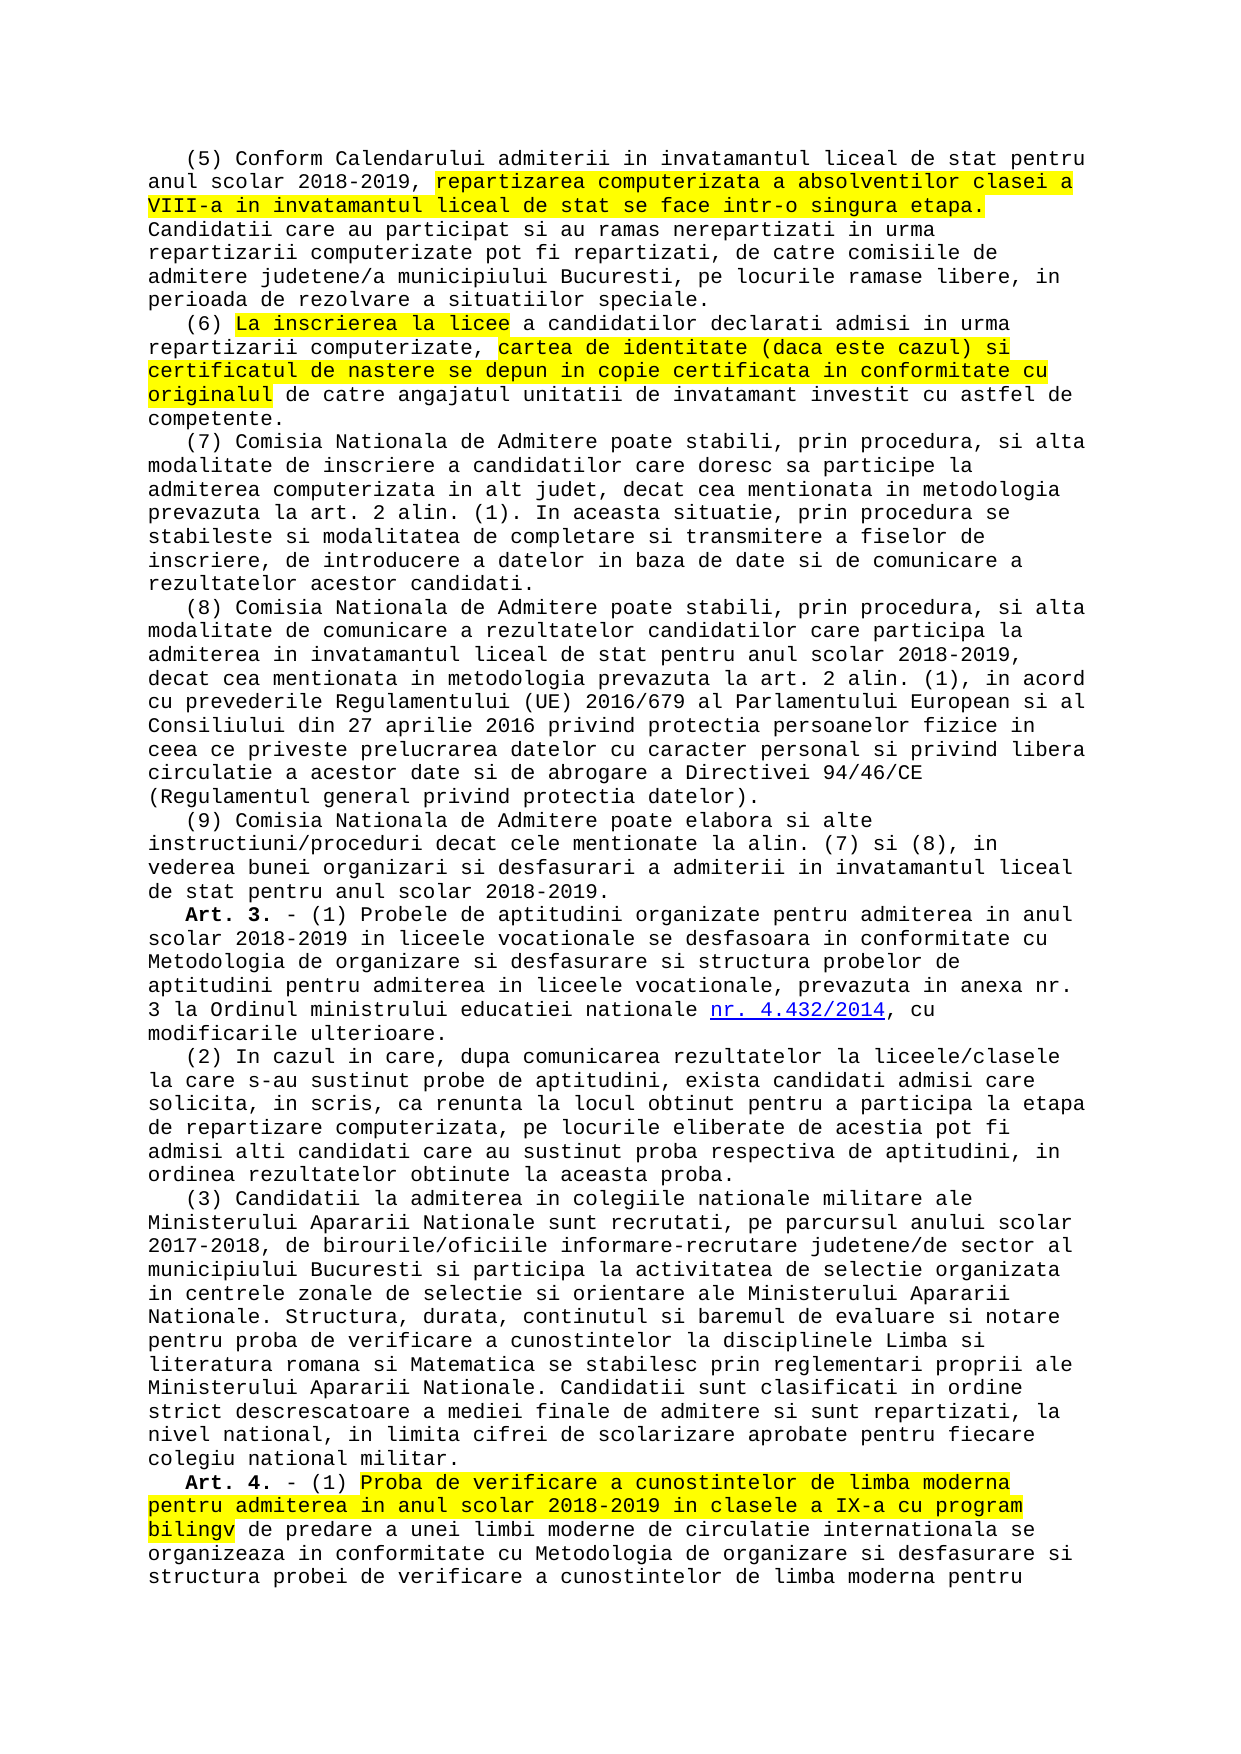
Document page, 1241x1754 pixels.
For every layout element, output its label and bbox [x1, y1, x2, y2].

text [148, 148, 1093, 1188]
text [148, 1188, 1093, 1590]
